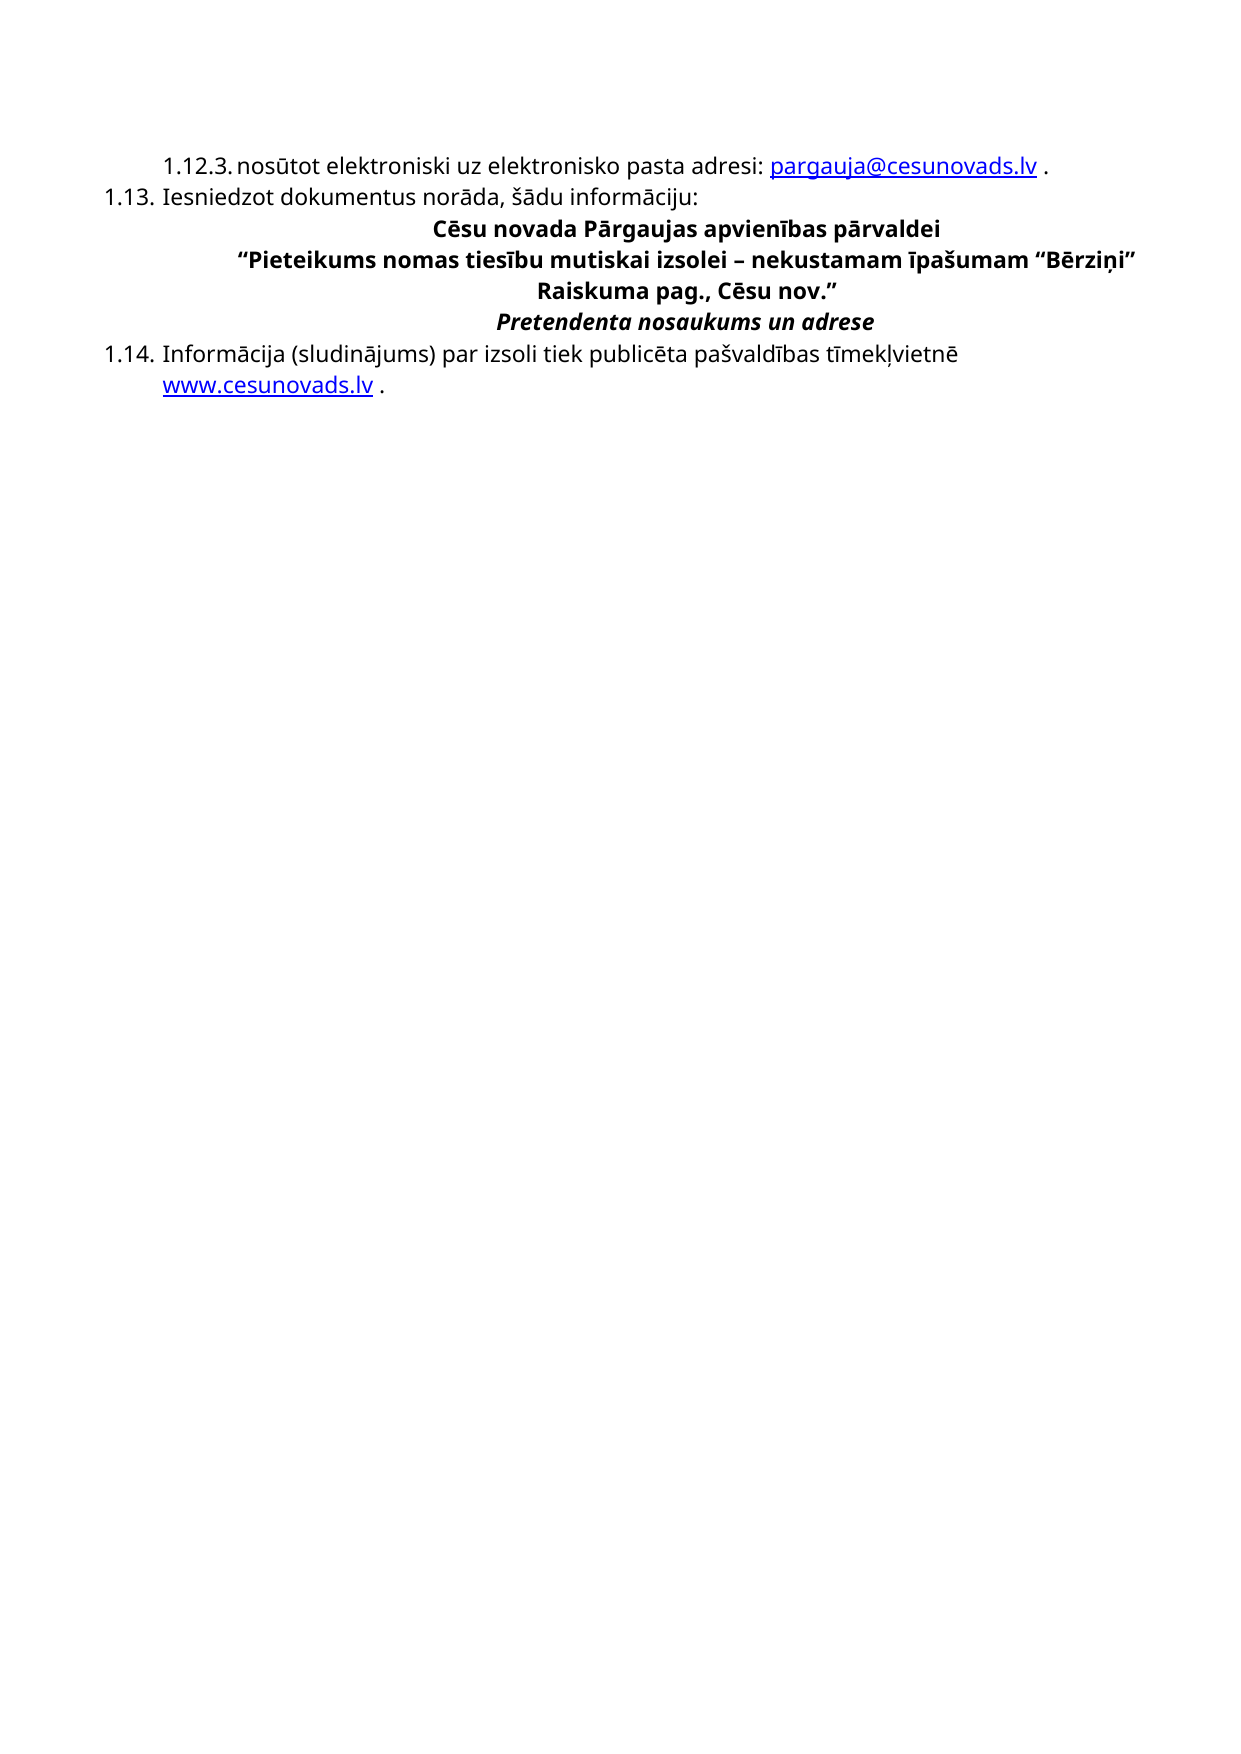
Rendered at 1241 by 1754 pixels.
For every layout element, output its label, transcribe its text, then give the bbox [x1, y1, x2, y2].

text Pretendenta nosaukums un adrese [222, 306, 1152, 337]
text Cēsu novada Pārgaujas apvienības pārvaldei [222, 212, 1152, 244]
list Iesniedzot dokumentus norāda, šādu informāciju: [103, 181, 1152, 212]
text “Pieteikums nomas tiesību mutiskai izsolei – nekustamam īpašumam “Bērziņi” Raiskuma pag., Cēsu nov.” [222, 244, 1152, 306]
list nosūtot elektroniski uz elektronisko pasta adresi: pargauja@cesunovads.lv . [162, 150, 1152, 181]
list Informācija (sludinājums) par izsoli tiek publicēta pašvaldības tīmekļvietnē www.cesunovads.lv . [103, 337, 1152, 400]
